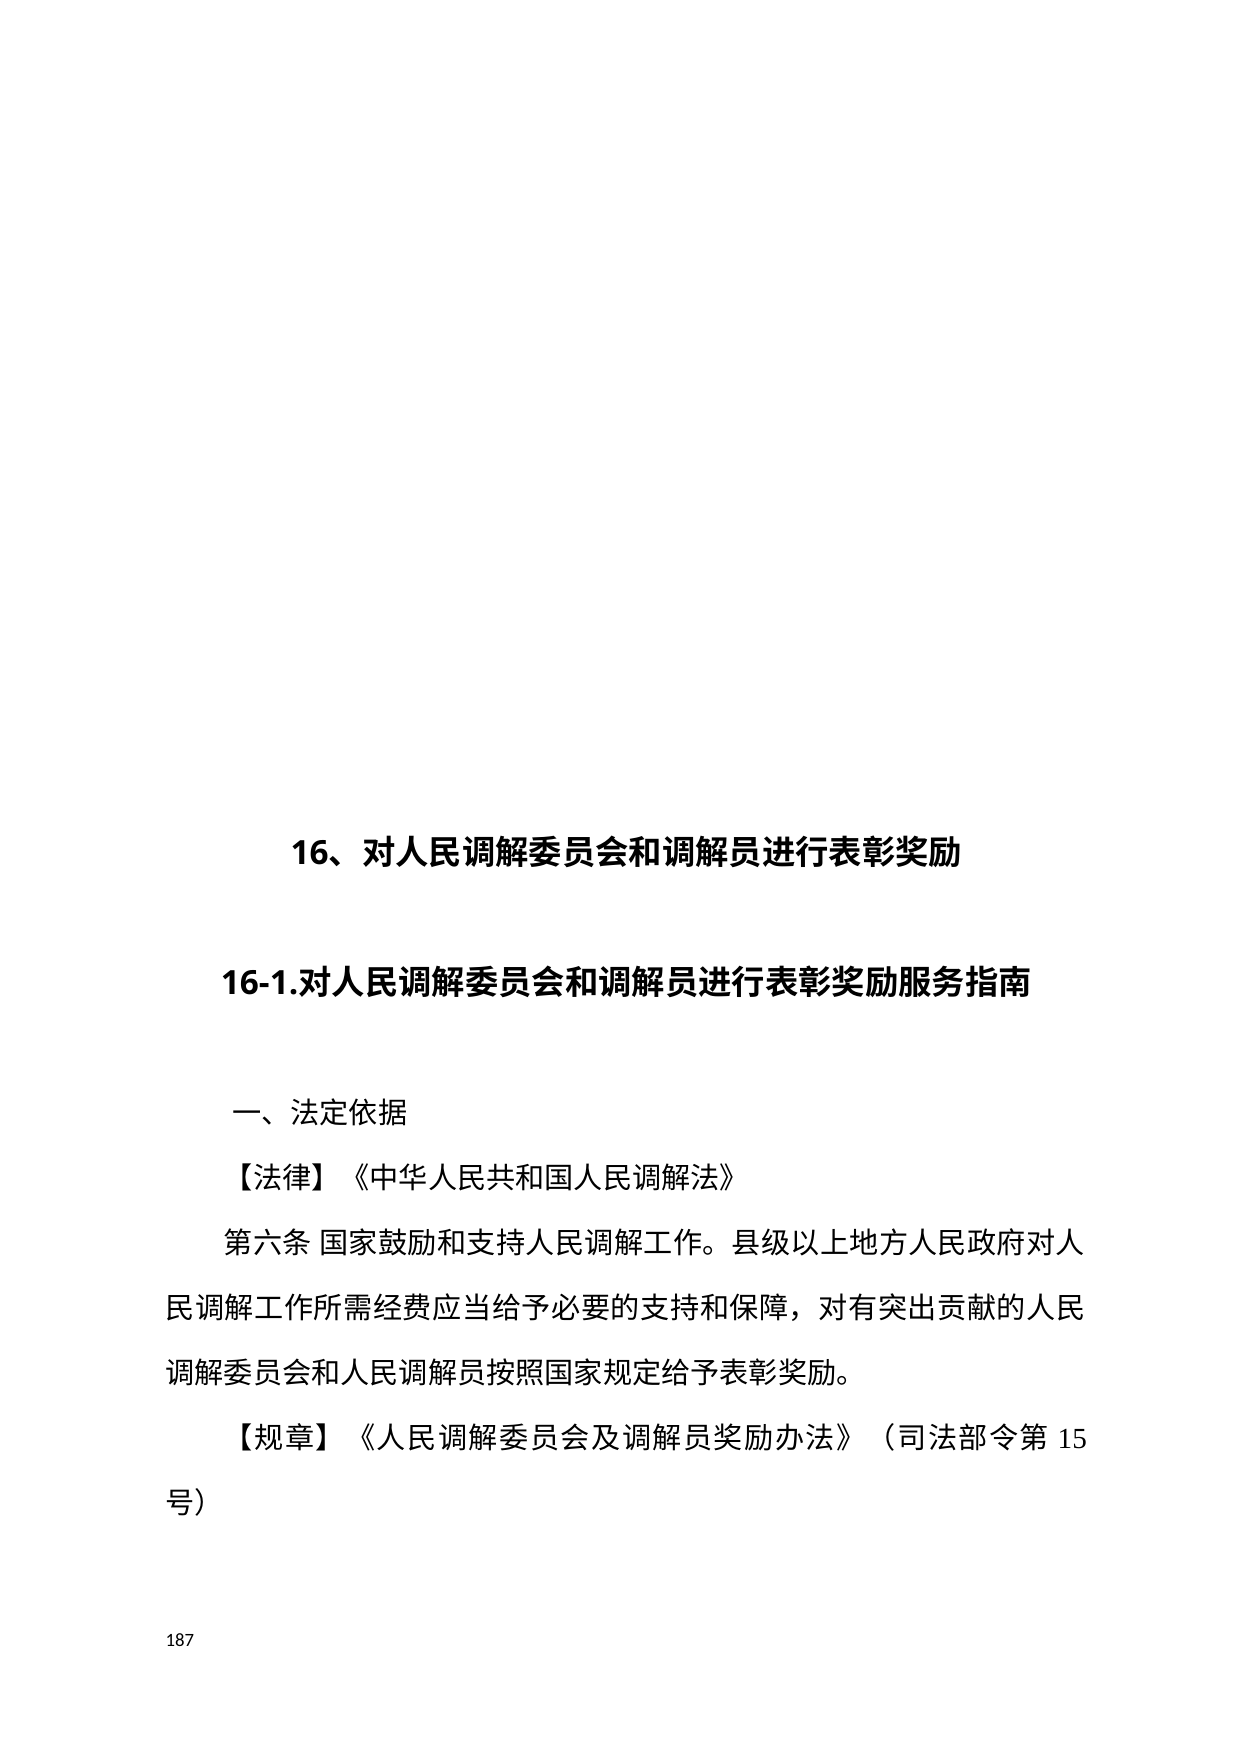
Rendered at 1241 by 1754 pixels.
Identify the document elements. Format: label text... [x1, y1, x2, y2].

list 16、对人民调解委员会和调解员进行表彰奖励 [165, 818, 1087, 883]
text 一、法定依据 [165, 1078, 1087, 1143]
list 【法律】《中华人民共和国人民调解法》 [165, 1143, 1087, 1208]
text 16-1.对人民调解委员会和调解员进行表彰奖励服务指南 [165, 948, 1087, 1013]
list 【规章】《人民调解委员会及调解员奖励办法》（司法部令第15号） [165, 1403, 1087, 1533]
list 第六条 国家鼓励和支持人民调解工作。县级以上地方人民政府对人民调解工作所需经费应当给予必要的支持和保障，对有突出贡献的人民调解委员会和人民调解员按照国家规定给予表彰奖励。 [165, 1208, 1087, 1403]
